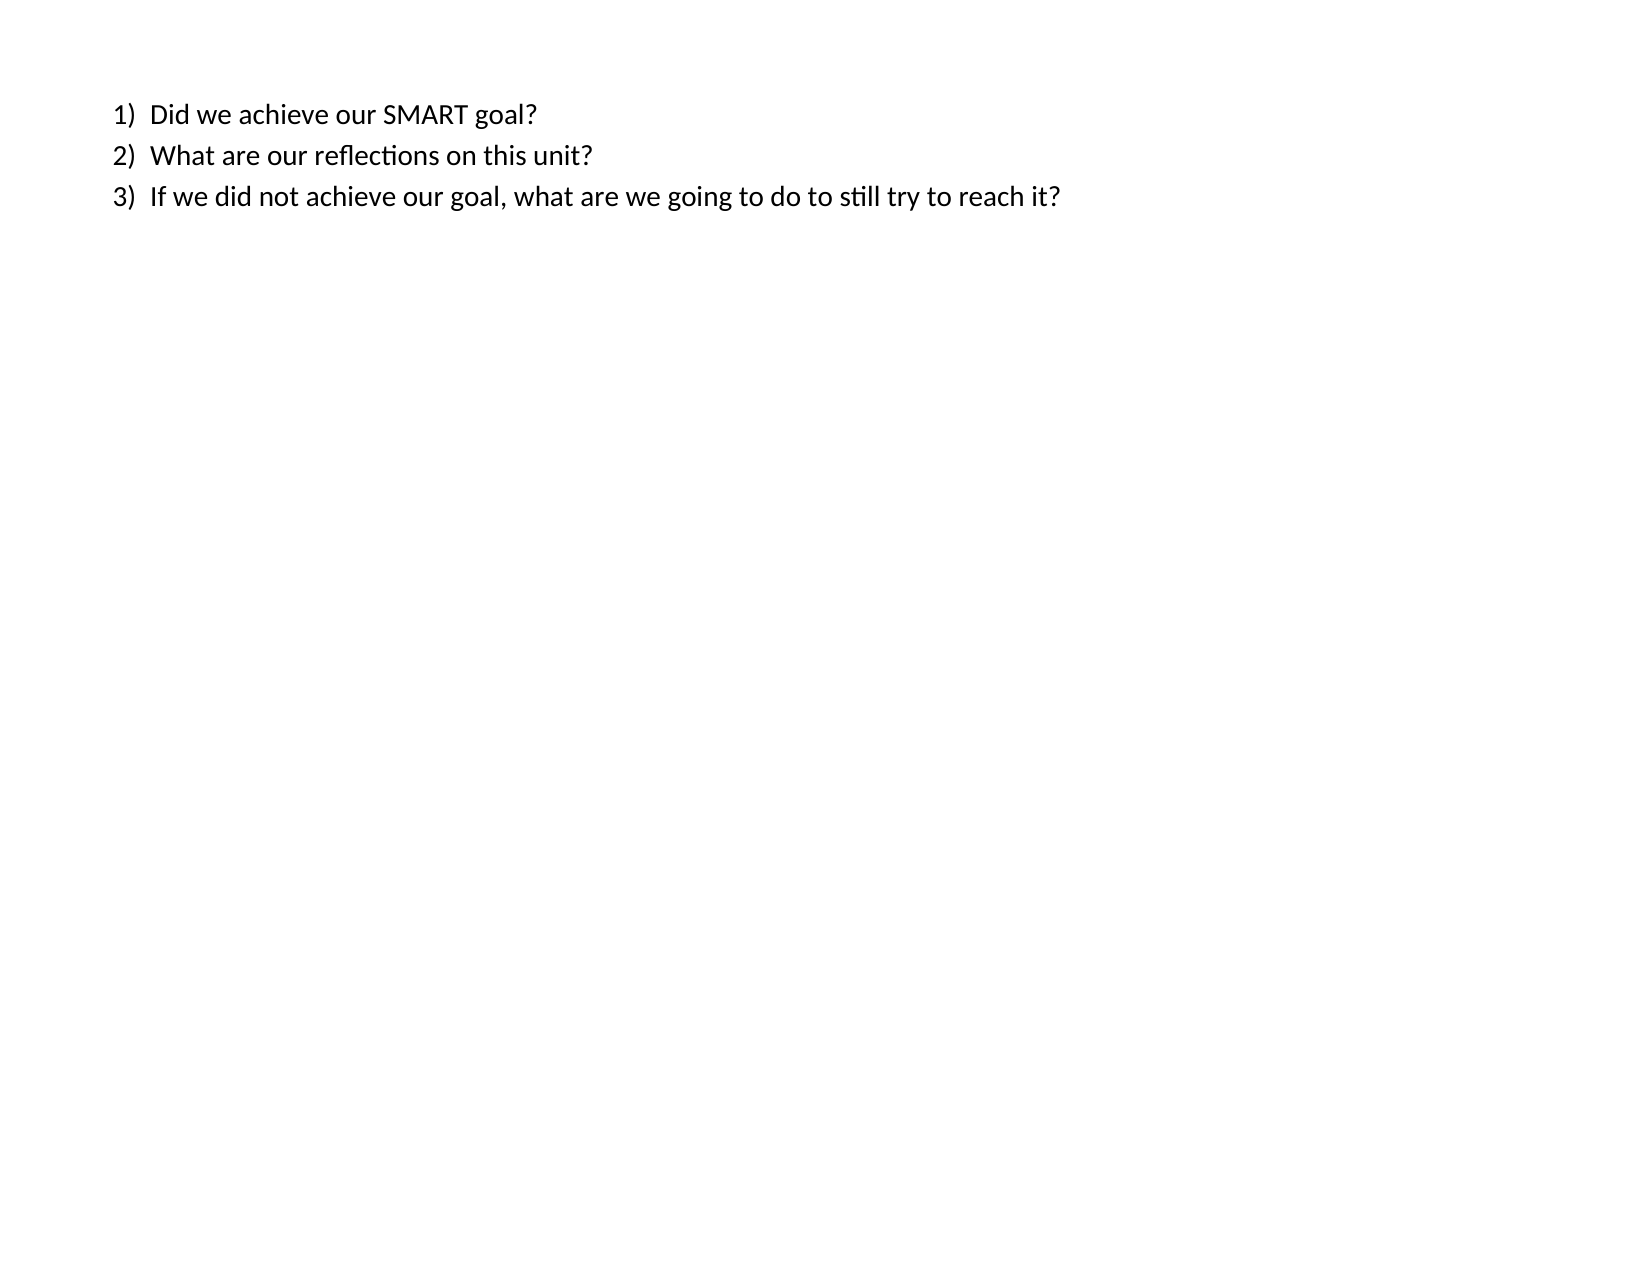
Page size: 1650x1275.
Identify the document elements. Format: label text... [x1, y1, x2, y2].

list If we did not achieve our goal, what are we going to do to still try to reach it? [112, 178, 1575, 213]
list Did we achieve our SMART goal? [112, 96, 1575, 131]
list What are our reflections on this unit? [112, 137, 1575, 172]
